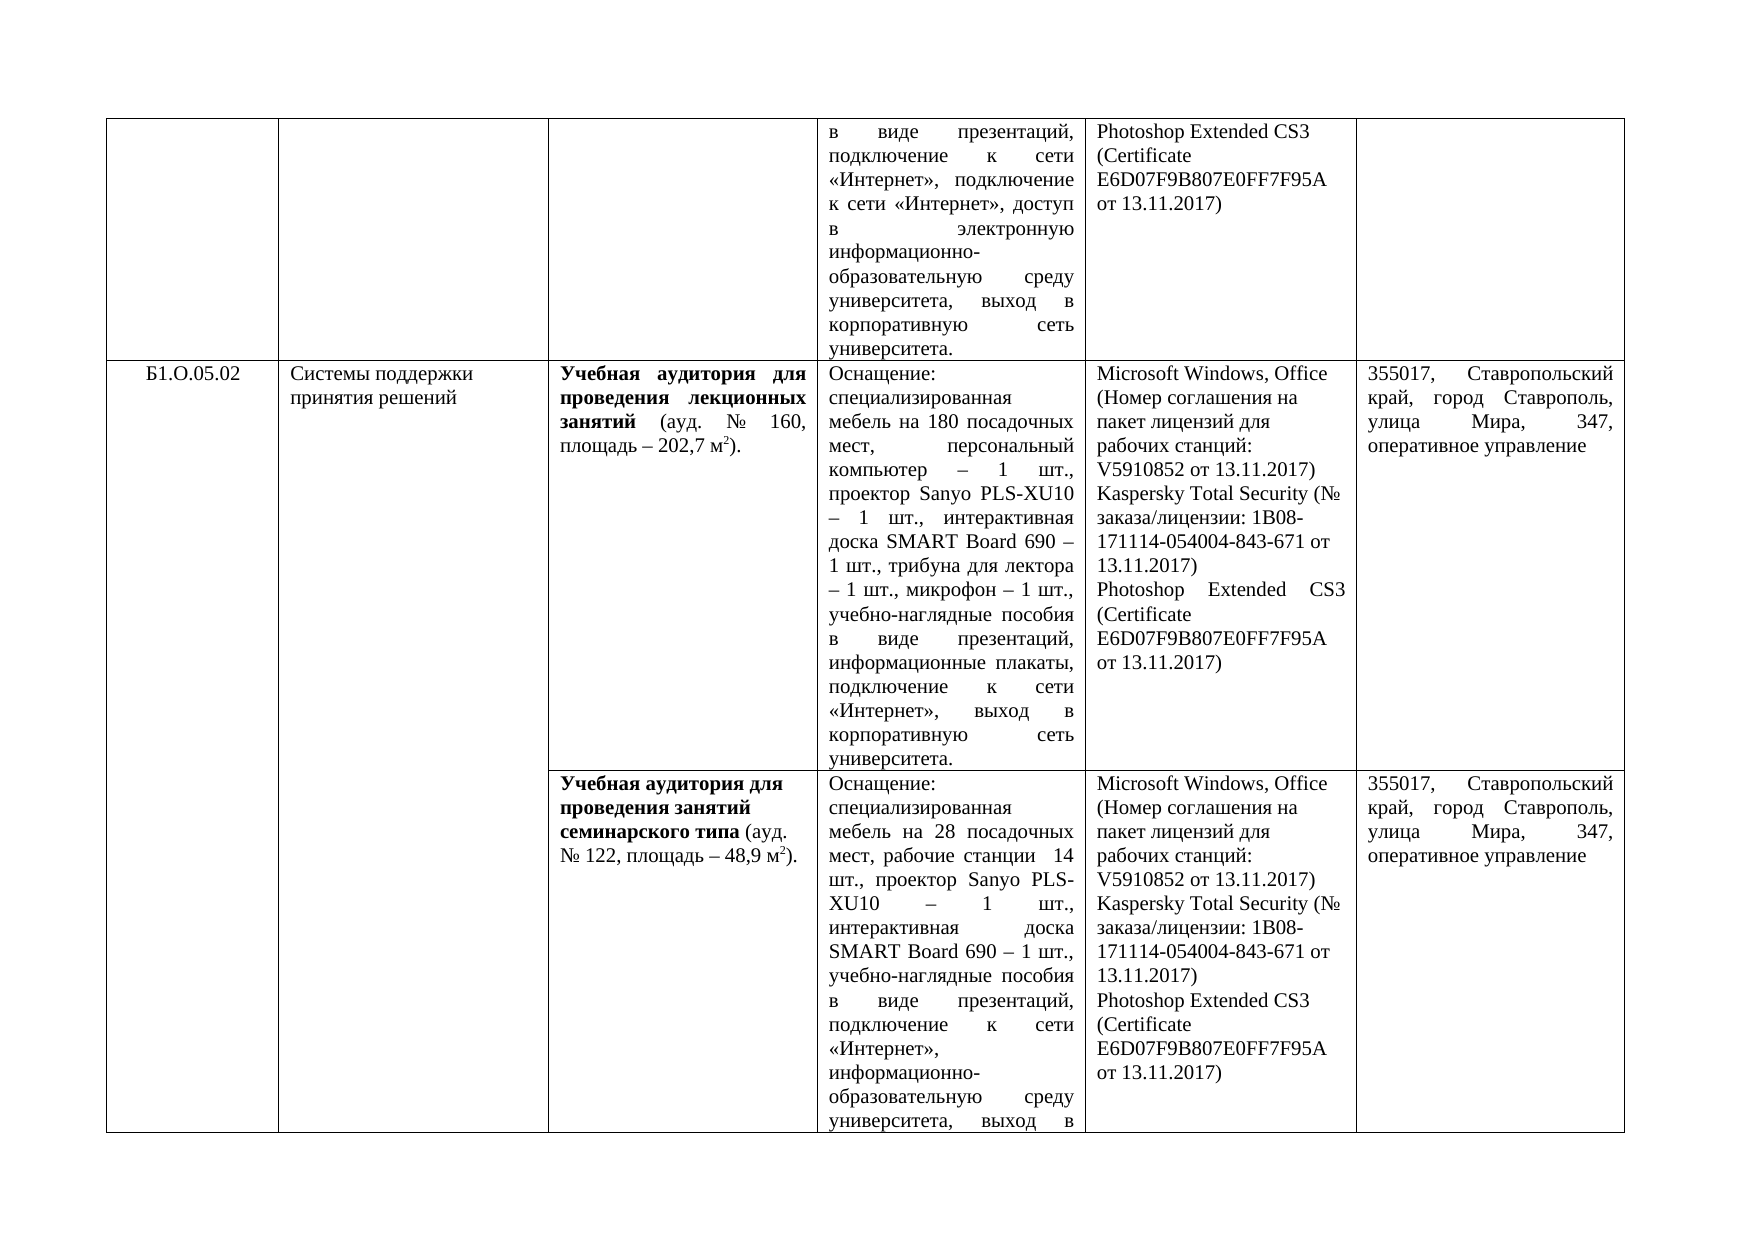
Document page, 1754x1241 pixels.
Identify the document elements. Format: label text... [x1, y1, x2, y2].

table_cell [818, 771, 1085, 1132]
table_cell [549, 771, 817, 1132]
table_cell Учебная аудитория для проведения лекционных занятий (ауд. № 160, площадь – 202,7 м2). [549, 361, 817, 770]
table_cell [549, 119, 817, 360]
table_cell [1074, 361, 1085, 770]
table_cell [818, 119, 1085, 360]
table_cell Системы поддержки принятия решений [279, 361, 548, 1132]
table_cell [1086, 119, 1356, 360]
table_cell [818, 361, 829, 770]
table_cell Б1.О.05.02 [107, 361, 278, 1132]
table_cell 355017, Ставропольский край, город Ставрополь, улица Мира, 347, оперативное управление [1357, 361, 1624, 770]
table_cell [1357, 119, 1624, 360]
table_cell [1086, 771, 1356, 1132]
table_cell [1357, 771, 1624, 1132]
